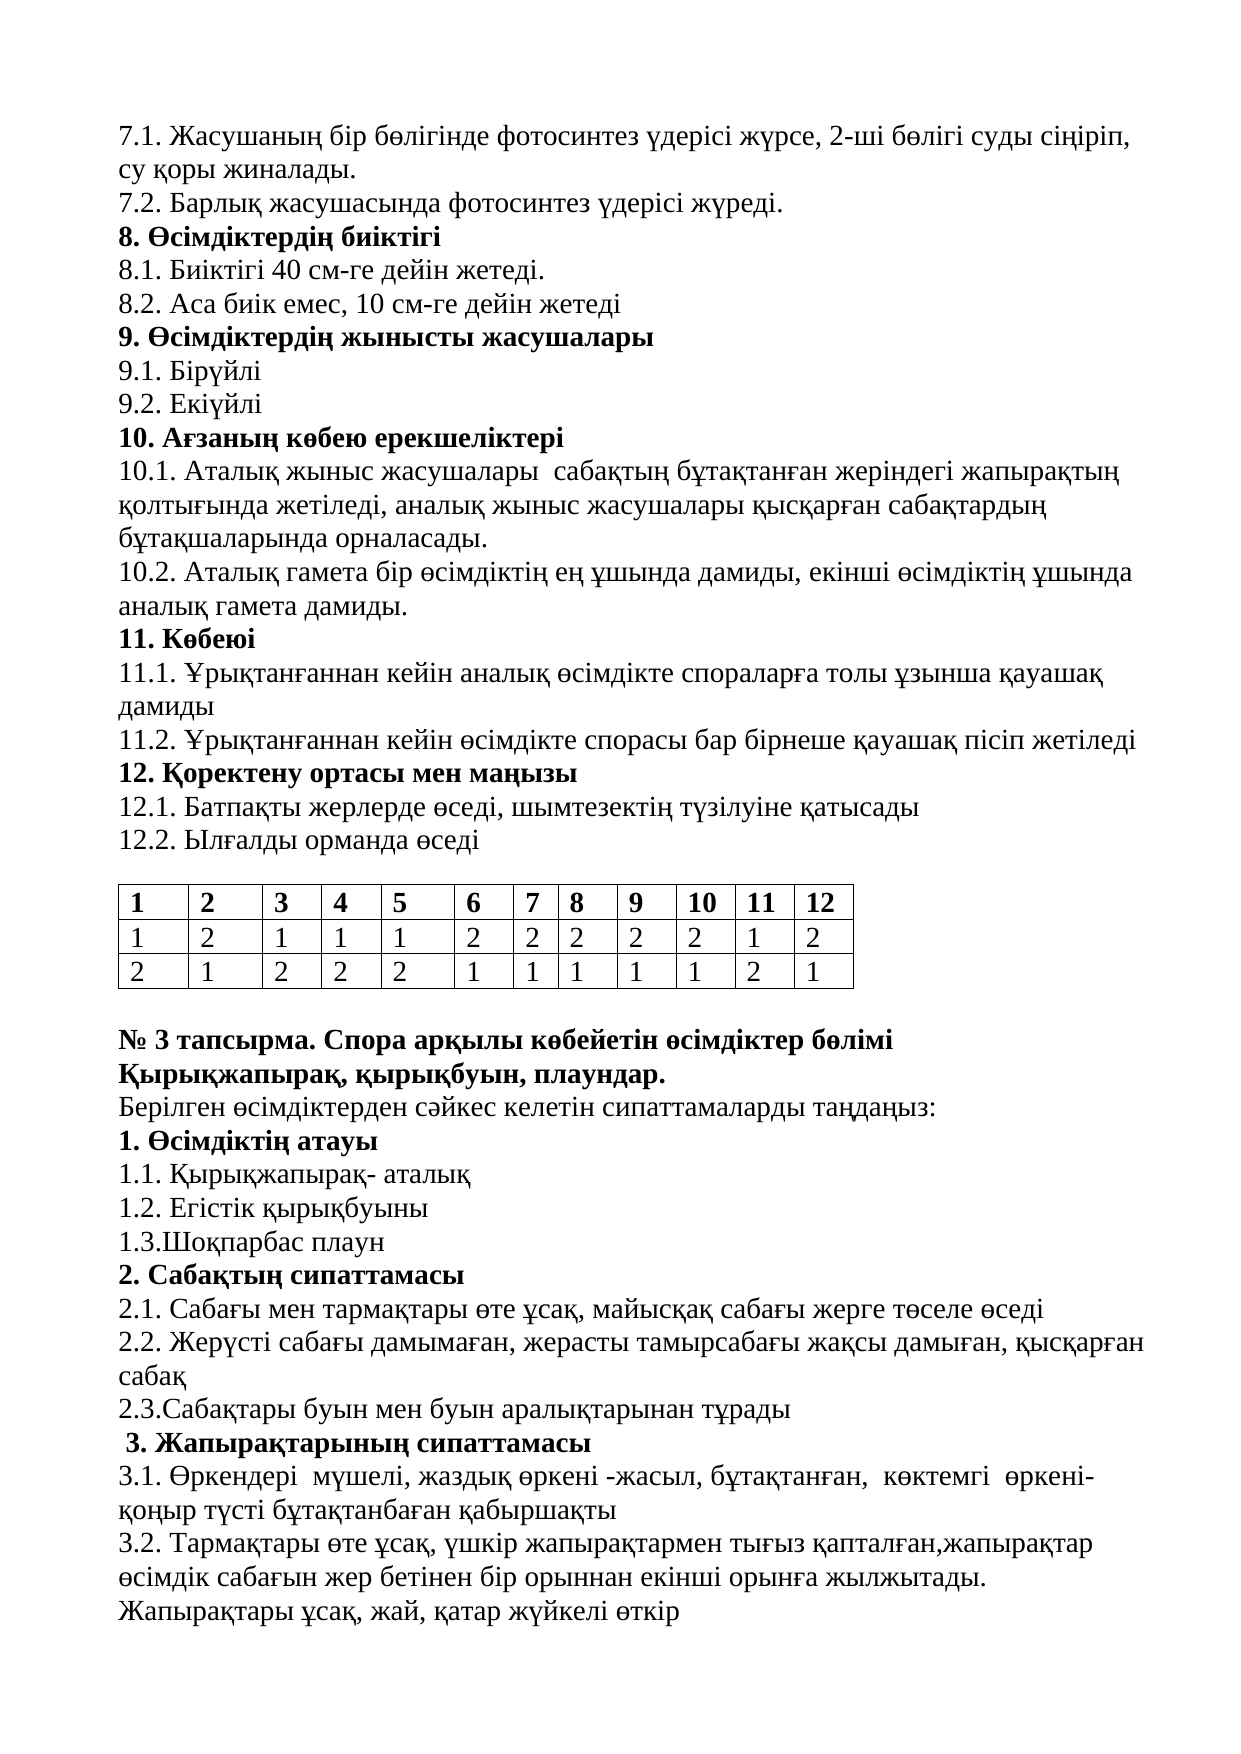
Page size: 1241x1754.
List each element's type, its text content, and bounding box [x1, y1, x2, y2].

table_cell 2 [514, 920, 558, 953]
table_cell 1 [736, 920, 794, 953]
table_header 12 [795, 885, 853, 919]
table_header 8 [559, 885, 617, 919]
table_cell 2 [263, 954, 321, 988]
table_cell 2 [795, 920, 853, 953]
table_header 7 [514, 885, 558, 919]
table_header 3 [263, 885, 321, 919]
table_header 6 [455, 885, 513, 919]
table_cell 2 [677, 920, 735, 953]
table_header 2 [189, 885, 262, 919]
table_cell 2 [455, 920, 513, 953]
table_header 9 [618, 885, 676, 919]
table_cell 1 [119, 920, 188, 953]
table_cell 2 [618, 920, 676, 953]
table_header 5 [382, 885, 454, 919]
table_header 10 [677, 885, 735, 919]
table_header 4 [322, 885, 381, 919]
table_cell 2 [119, 954, 188, 988]
table_cell 2 [559, 920, 617, 953]
table_header 1 [119, 885, 188, 919]
table_cell 2 [382, 954, 454, 988]
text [118, 1022, 1152, 1626]
table_cell 1 [382, 920, 454, 953]
table_cell 1 [514, 954, 558, 988]
table_cell 2 [736, 954, 794, 988]
table_cell 1 [677, 954, 735, 988]
table_cell 1 [189, 954, 262, 988]
table_cell 1 [455, 954, 513, 988]
table_cell 1 [322, 920, 381, 953]
table_cell 1 [618, 954, 676, 988]
table_cell 1 [795, 954, 853, 988]
table_cell 2 [189, 920, 262, 953]
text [118, 118, 1152, 884]
table_cell 1 [263, 920, 321, 953]
table_header 11 [736, 885, 794, 919]
table_cell 1 [559, 954, 617, 988]
table_cell 2 [322, 954, 381, 988]
